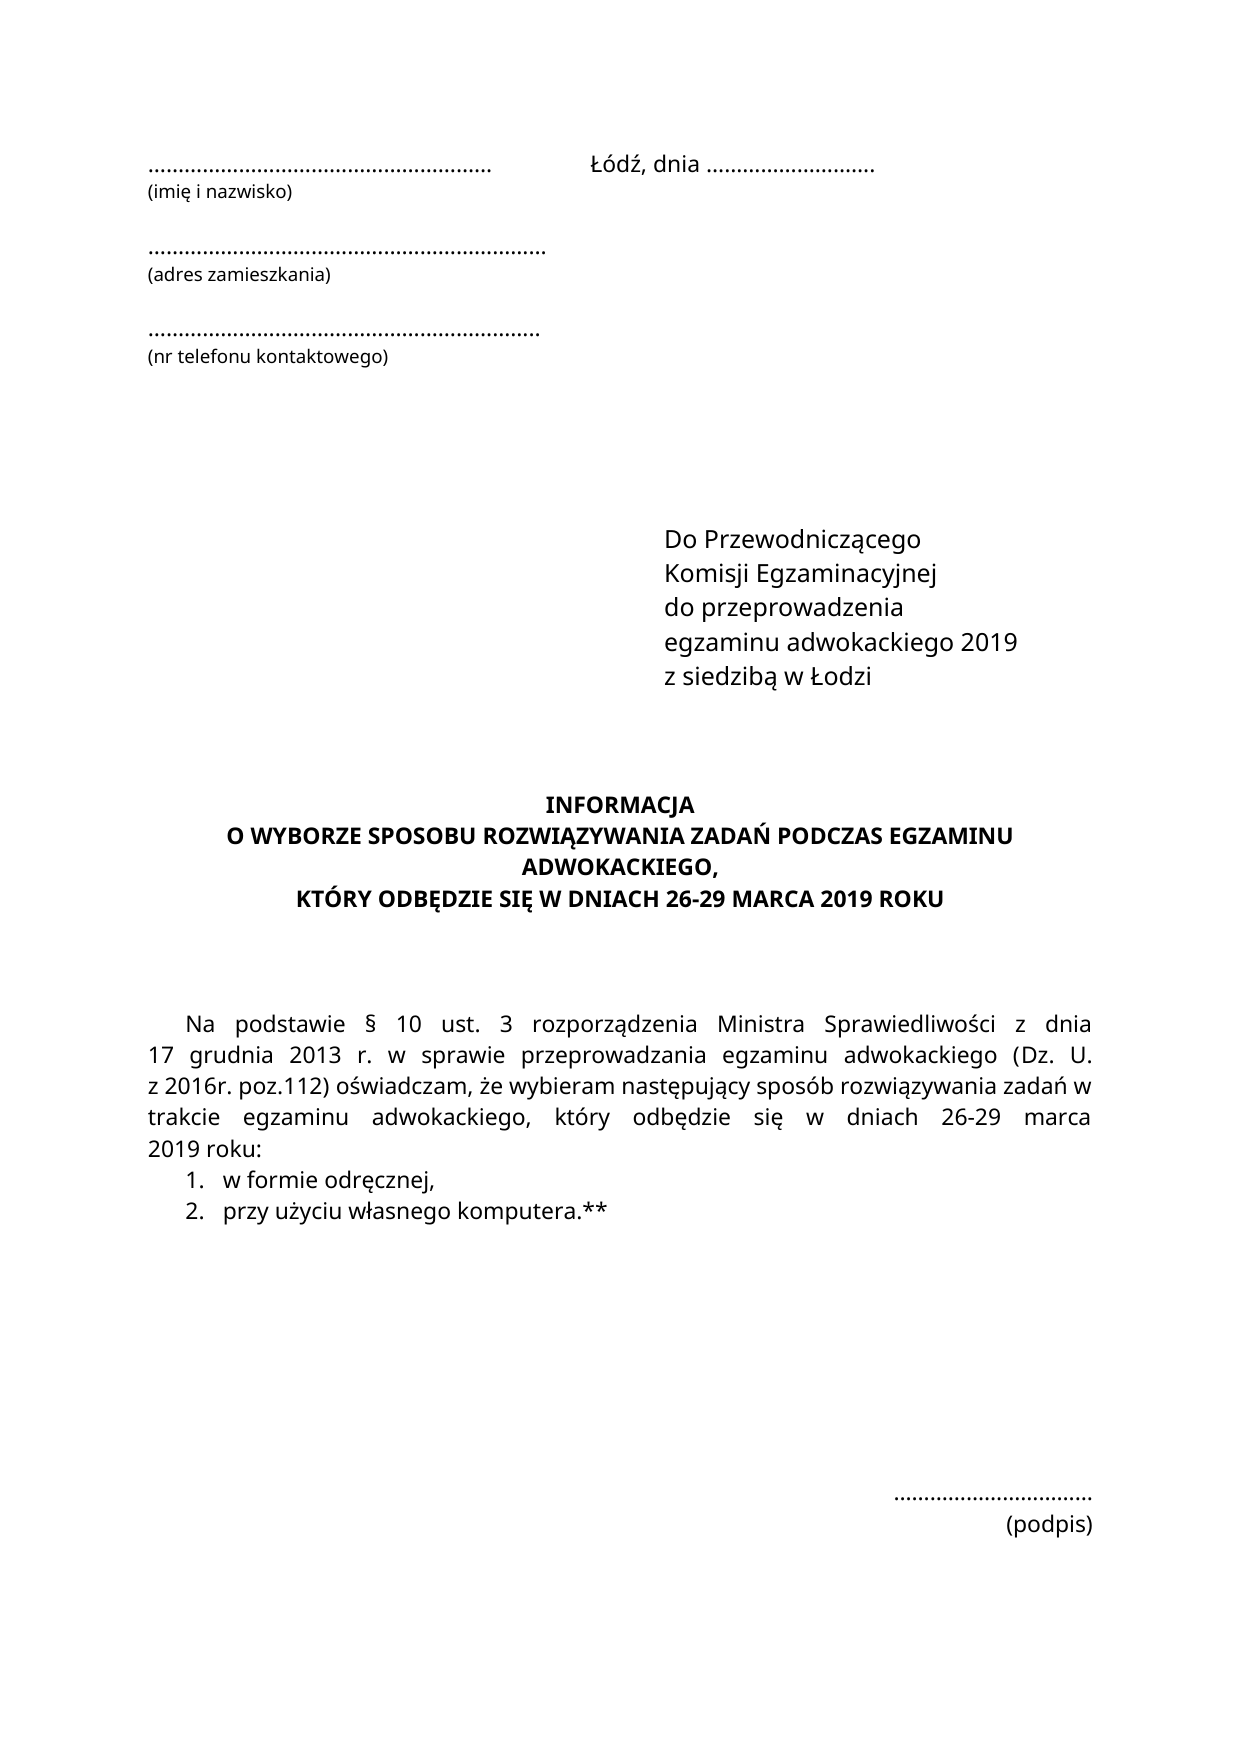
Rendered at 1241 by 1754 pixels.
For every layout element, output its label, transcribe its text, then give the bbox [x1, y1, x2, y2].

text O WYBORZE SPOSOBU ROZWIĄZYWANIA ZADAŃ PODCZAS EGZAMINU ADWOKACKIEGO, [148, 820, 1093, 883]
text ………………………………………………………… [148, 230, 1093, 261]
text ……………………………………………………….. [148, 312, 1093, 343]
text Do Przewodniczącego [590, 522, 1093, 556]
text (imię i nazwisko) [148, 179, 1093, 204]
text do przeprowadzenia [590, 590, 1093, 624]
text INFORMACJA [148, 789, 1093, 820]
text …………………………… (podpis) [811, 1476, 1093, 1539]
list w formie odręcznej, [185, 1164, 1093, 1195]
text Komisji Egzaminacyjnej [590, 556, 1093, 590]
text (nr telefonu kontaktowego) [148, 343, 1093, 369]
text (adres zamieszkania) [148, 261, 1093, 287]
text KTÓRY ODBĘDZIE SIĘ W DNIACH 26-29 MARCA 2019 ROKU [148, 883, 1093, 914]
text ………………………………………………… Łódź, dnia ………………………. [148, 148, 1093, 179]
text egzaminu adwokackiego 2019 [590, 624, 1093, 658]
list przy użyciu własnego komputera.** [185, 1195, 1093, 1226]
text z siedzibą w Łodzi [590, 658, 1093, 692]
text Na podstawie § 10 ust. 3 rozporządzenia Ministra Sprawiedliwości z dnia 17 grudnia 2013 r. w sprawie przeprowadzania egzaminu adwokackiego (Dz. U. z 2016r. poz.112) oświadczam, że wybieram następujący sposób rozwiązywania zadań w trakcie egzaminu adwokackiego, który odbędzie się w dniach 26-29 marca 2019 roku: [148, 1008, 1093, 1164]
